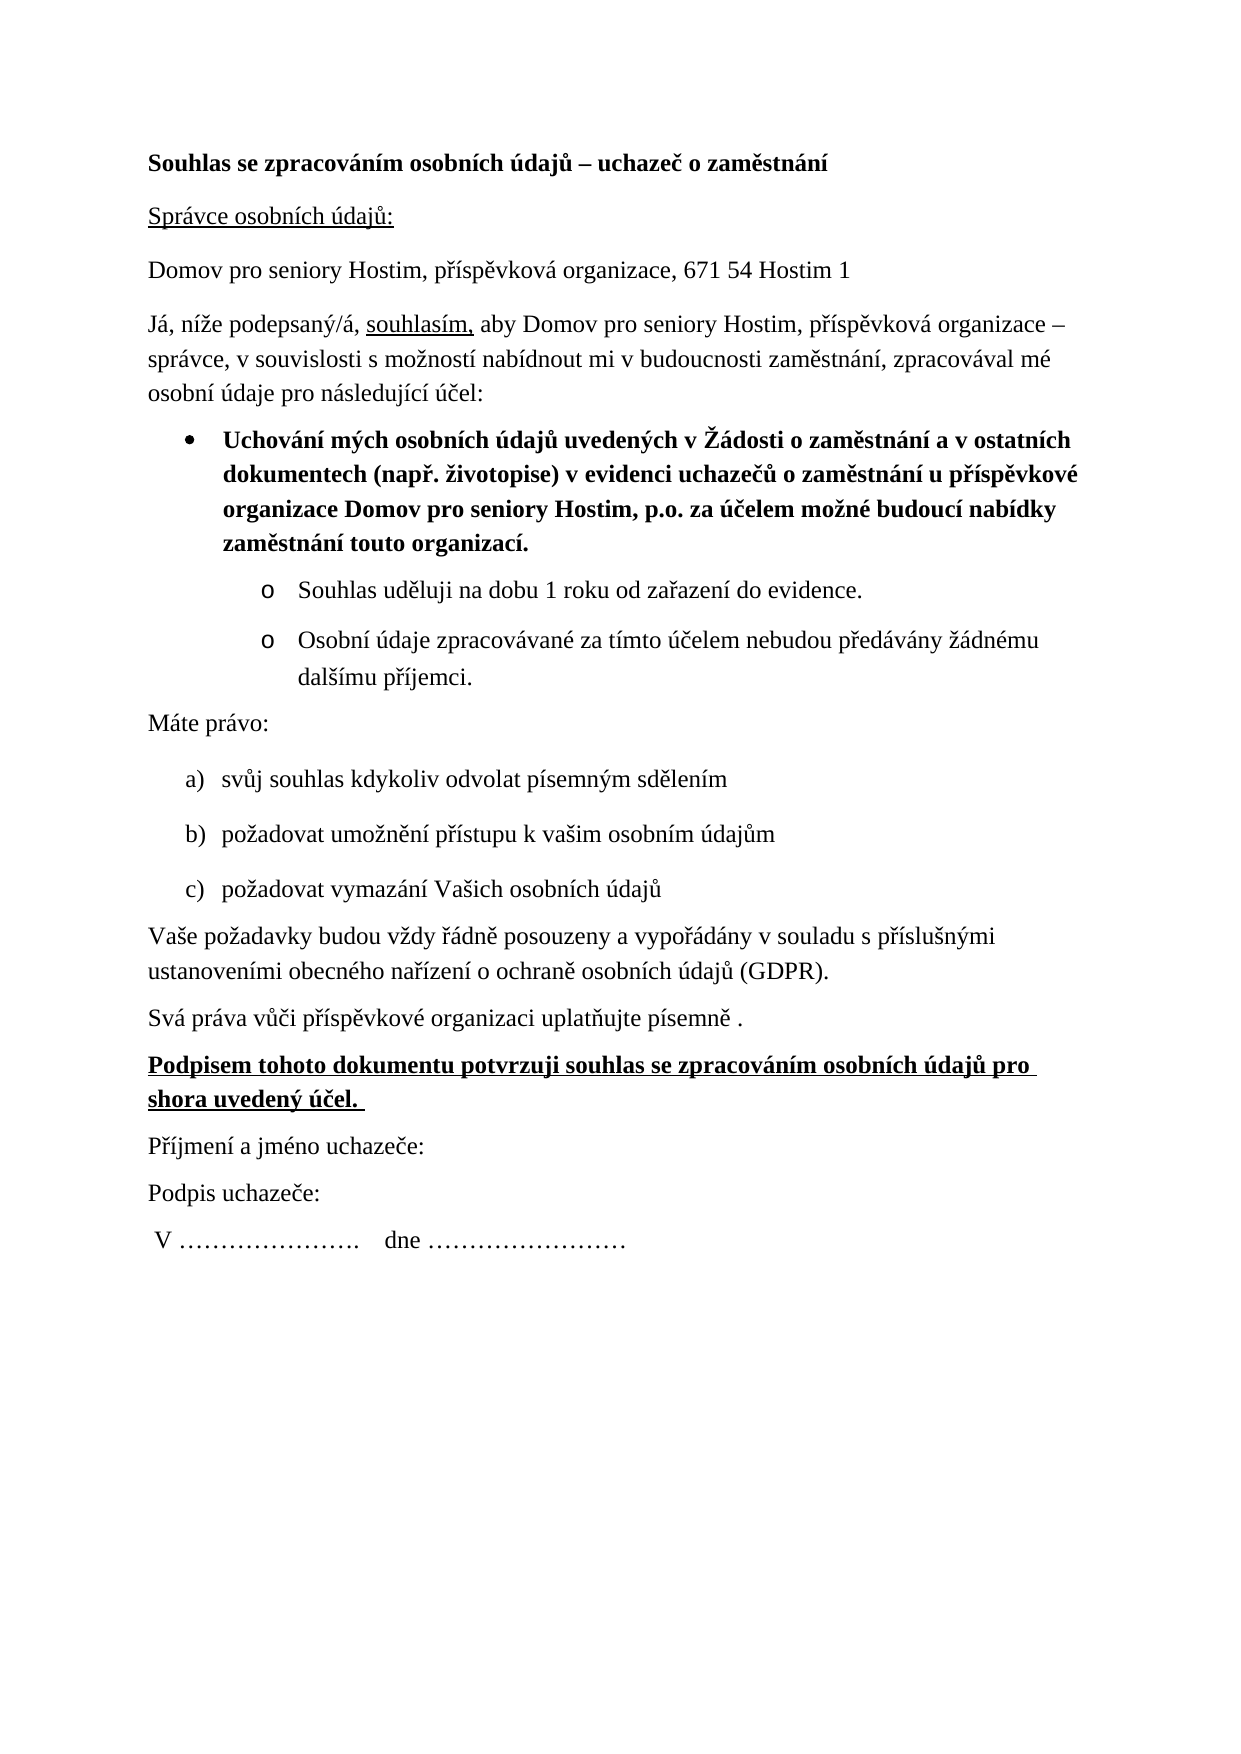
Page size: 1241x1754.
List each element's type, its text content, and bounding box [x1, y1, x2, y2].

text Domov pro seniory Hostim, příspěvková organizace, 671 54 Hostim 1 [148, 255, 1093, 284]
list Souhlas uděluji na dobu 1 roku od zařazení do evidence. [260, 576, 1093, 606]
list požadovat vymazání Vašich osobních údajů [185, 874, 1093, 903]
list Uchování mých osobních údajů uvedených v Žádosti o zaměstnání a v ostatních dokumentech (např. životopise) v evidenci uchazečů o zaměstnání u příspěvkové organizace Domov pro seniory Hostim, p.o. za účelem možné budoucí nabídky zaměstnání touto organizací. [185, 425, 1093, 557]
list Vaše požadavky budou vždy řádně posouzeny a vypořádány v souladu s příslušnými ustanoveními obecného nařízení o ochraně osobních údajů (GDPR). [148, 921, 1093, 985]
list Osobní údaje zpracovávané za tímto účelem nebudou předávány žádnému dalšímu příjemci. [260, 625, 1093, 690]
list Podpisem tohoto dokumentu potvrzuji souhlas se zpracováním osobních údajů pro shora uvedený účel. [148, 1050, 1093, 1113]
list Podpis uchazeče: [148, 1178, 1093, 1207]
list Já, níže podepsaný/á, souhlasím, aby Domov pro seniory Hostim, příspěvková organizace – správce, v souvislosti s možností nabídnout mi v budoucnosti zaměstnání, zpracovával mé osobní údaje pro následující účel: [148, 309, 1093, 407]
list V …………………. dne …………………… [148, 1225, 1093, 1254]
list svůj souhlas kdykoliv odvolat písemným sdělením [185, 764, 1093, 793]
list Příjmení a jméno uchazeče: [148, 1131, 1093, 1160]
list Svá práva vůči příspěvkové organizaci uplatňujte písemně . [148, 1003, 1093, 1032]
text Správce osobních údajů: [148, 201, 1093, 230]
list požadovat umožnění přístupu k vašim osobním údajům [185, 819, 1093, 848]
list Máte právo: [148, 708, 1093, 737]
text Souhlas se zpracováním osobních údajů – uchazeč o zaměstnání [148, 148, 1093, 176]
